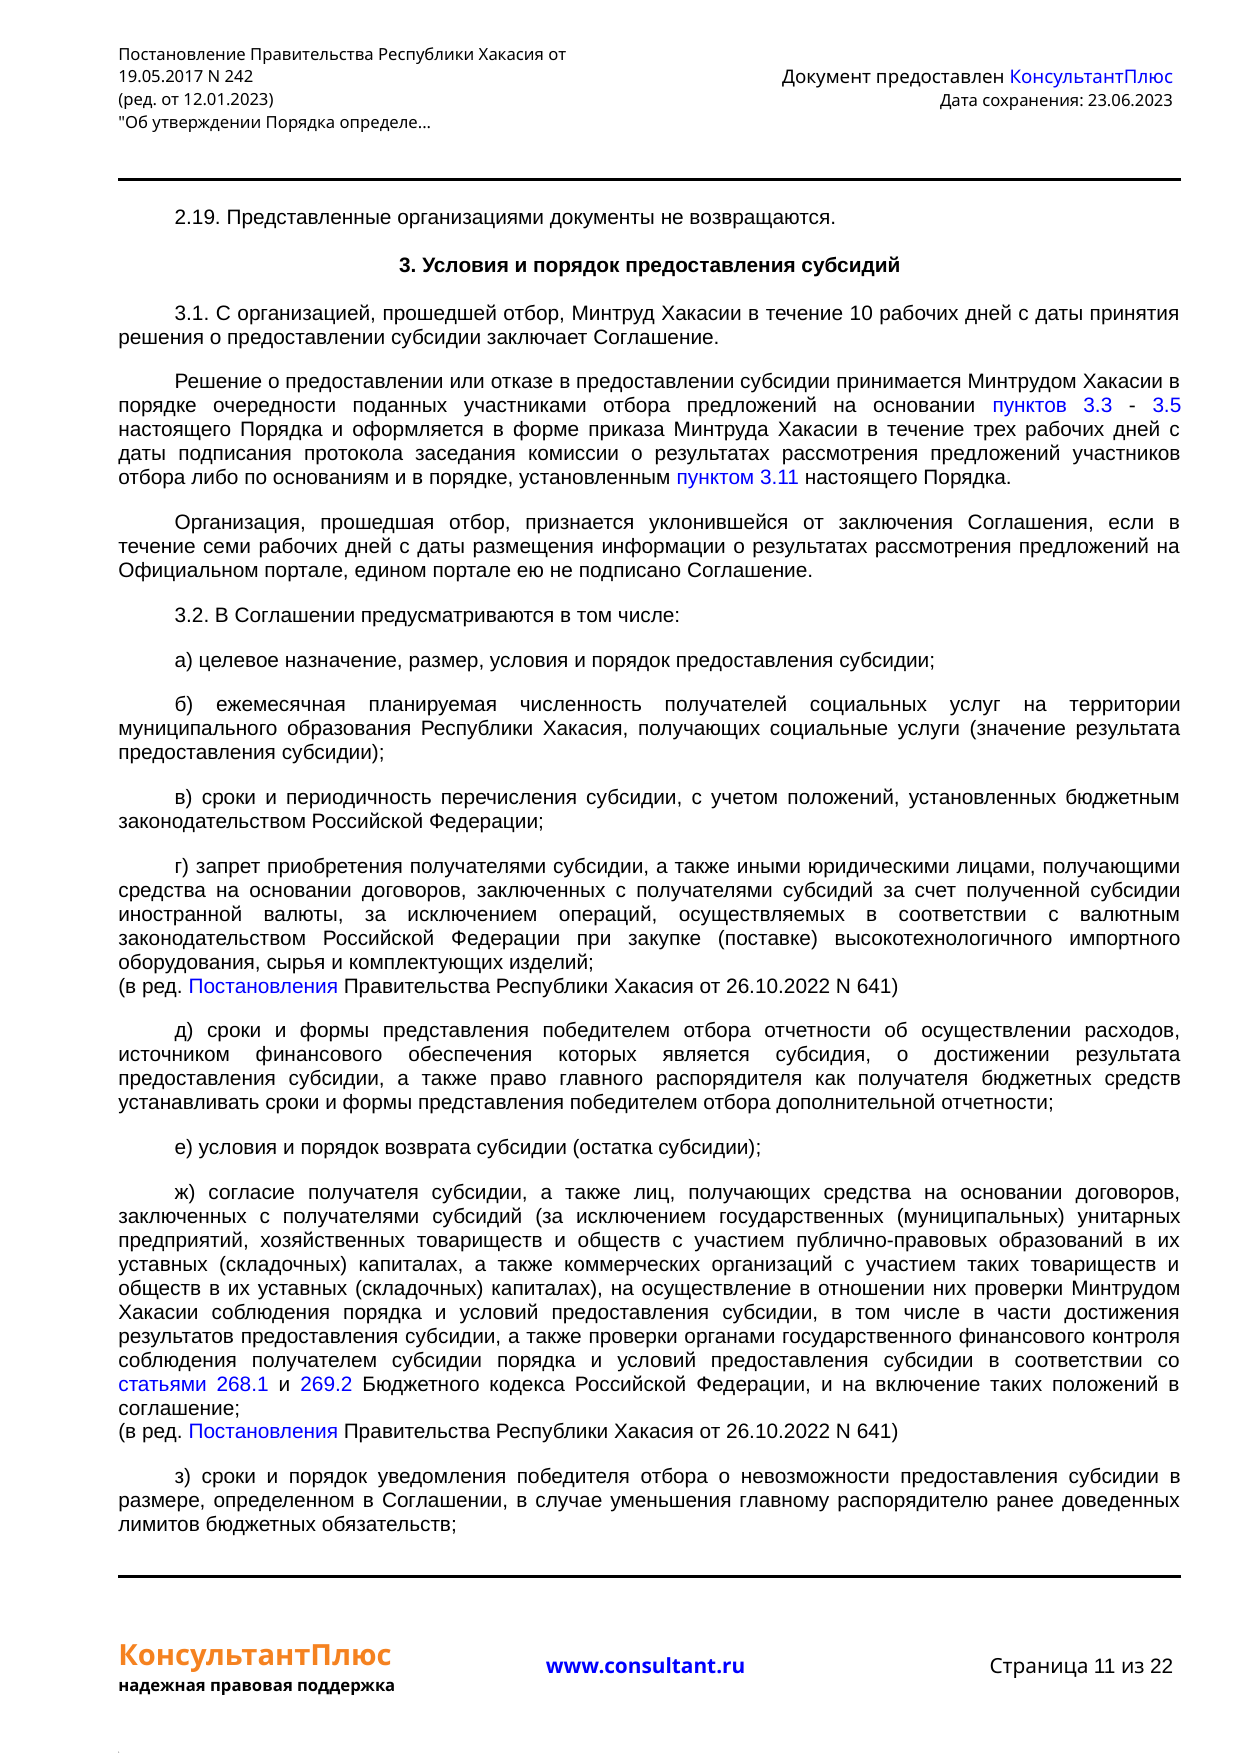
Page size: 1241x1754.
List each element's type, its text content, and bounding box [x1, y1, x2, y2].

text Решение о предоставлении или отказе в предоставлении субсидии принимается Минтрудом Хакасии в порядке очередности поданных участниками отбора предложений на основании пунктов 3.3 - 3.5 настоящего Порядка и оформляется в форме приказа Минтруда Хакасии в течение трех рабочих дней с даты подписания протокола заседания комиссии о результатах рассмотрения предложений участников отбора либо по основаниям и в порядке, установленным пунктом 3.11 настоящего Порядка. [118, 369, 1181, 489]
text а) целевое назначение, размер, условия и порядок предоставления субсидии; [118, 647, 1181, 671]
text е) условия и порядок возврата субсидии (остатка субсидии); [118, 1135, 1181, 1159]
text в) сроки и периодичность перечисления субсидии, с учетом положений, установленных бюджетным законодательством Российской Федерации; [118, 785, 1181, 833]
text 3.1. С организацией, прошедшей отбор, Минтруд Хакасии в течение 10 рабочих дней с даты принятия решения о предоставлении субсидии заключает Соглашение. [118, 301, 1181, 348]
text з) сроки и порядок уведомления победителя отбора о невозможности предоставления субсидии в размере, определенном в Соглашении, в случае уменьшения главному распорядителю ранее доведенных лимитов бюджетных обязательств; [118, 1464, 1181, 1536]
text (в ред. Постановления Правительства Республики Хакасия от 26.10.2022 N 641) [118, 973, 1181, 997]
text Организация, прошедшая отбор, признается уклонившейся от заключения Соглашения, если в течение семи рабочих дней с даты размещения информации о результатах рассмотрения предложений на Официальном портале, едином портале ею не подписано Соглашение. [118, 510, 1181, 582]
text б) ежемесячная планируемая численность получателей социальных услуг на территории муниципального образования Республики Хакасия, получающих социальные услуги (значение результата предоставления субсидии); [118, 692, 1181, 764]
text 3.2. В Соглашении предусматриваются в том числе: [118, 603, 1181, 627]
text г) запрет приобретения получателями субсидии, а также иными юридическими лицами, получающими средства на основании договоров, заключенных с получателями субсидий за счет полученной субсидии иностранной валюты, за исключением операций, осуществляемых в соответствии с валютным законодательством Российской Федерации при закупке (поставке) высокотехнологичного импортного оборудования, сырья и комплектующих изделий; [118, 854, 1181, 973]
text 2.19. Представленные организациями документы не возвращаются. [118, 205, 1181, 229]
title 3. Условия и порядок предоставления субсидий [118, 253, 1181, 277]
text ж) согласие получателя субсидии, а также лиц, получающих средства на основании договоров, заключенных с получателями субсидий (за исключением государственных (муниципальных) унитарных предприятий, хозяйственных товариществ и обществ с участием публично-правовых образований в их уставных (складочных) капиталах, а также коммерческих организаций с участием таких товариществ и обществ в их уставных (складочных) капиталах), на осуществление в отношении них проверки Минтрудом Хакасии соблюдения порядка и условий предоставления субсидии, в том числе в части достижения результатов предоставления субсидии, а также проверки органами государственного финансового контроля соблюдения получателем субсидии порядка и условий предоставления субсидии в соответствии со статьями 268.1 и 269.2 Бюджетного кодекса Российской Федерации, и на включение таких положений в соглашение; [118, 1180, 1181, 1419]
text д) сроки и формы представления победителем отбора отчетности об осуществлении расходов, источником финансового обеспечения которых является субсидия, о достижении результата предоставления субсидии, а также право главного распорядителя как получателя бюджетных средств устанавливать сроки и формы представления победителем отбора дополнительной отчетности; [118, 1018, 1181, 1114]
text (в ред. Постановления Правительства Республики Хакасия от 26.10.2022 N 641) [118, 1419, 1181, 1443]
